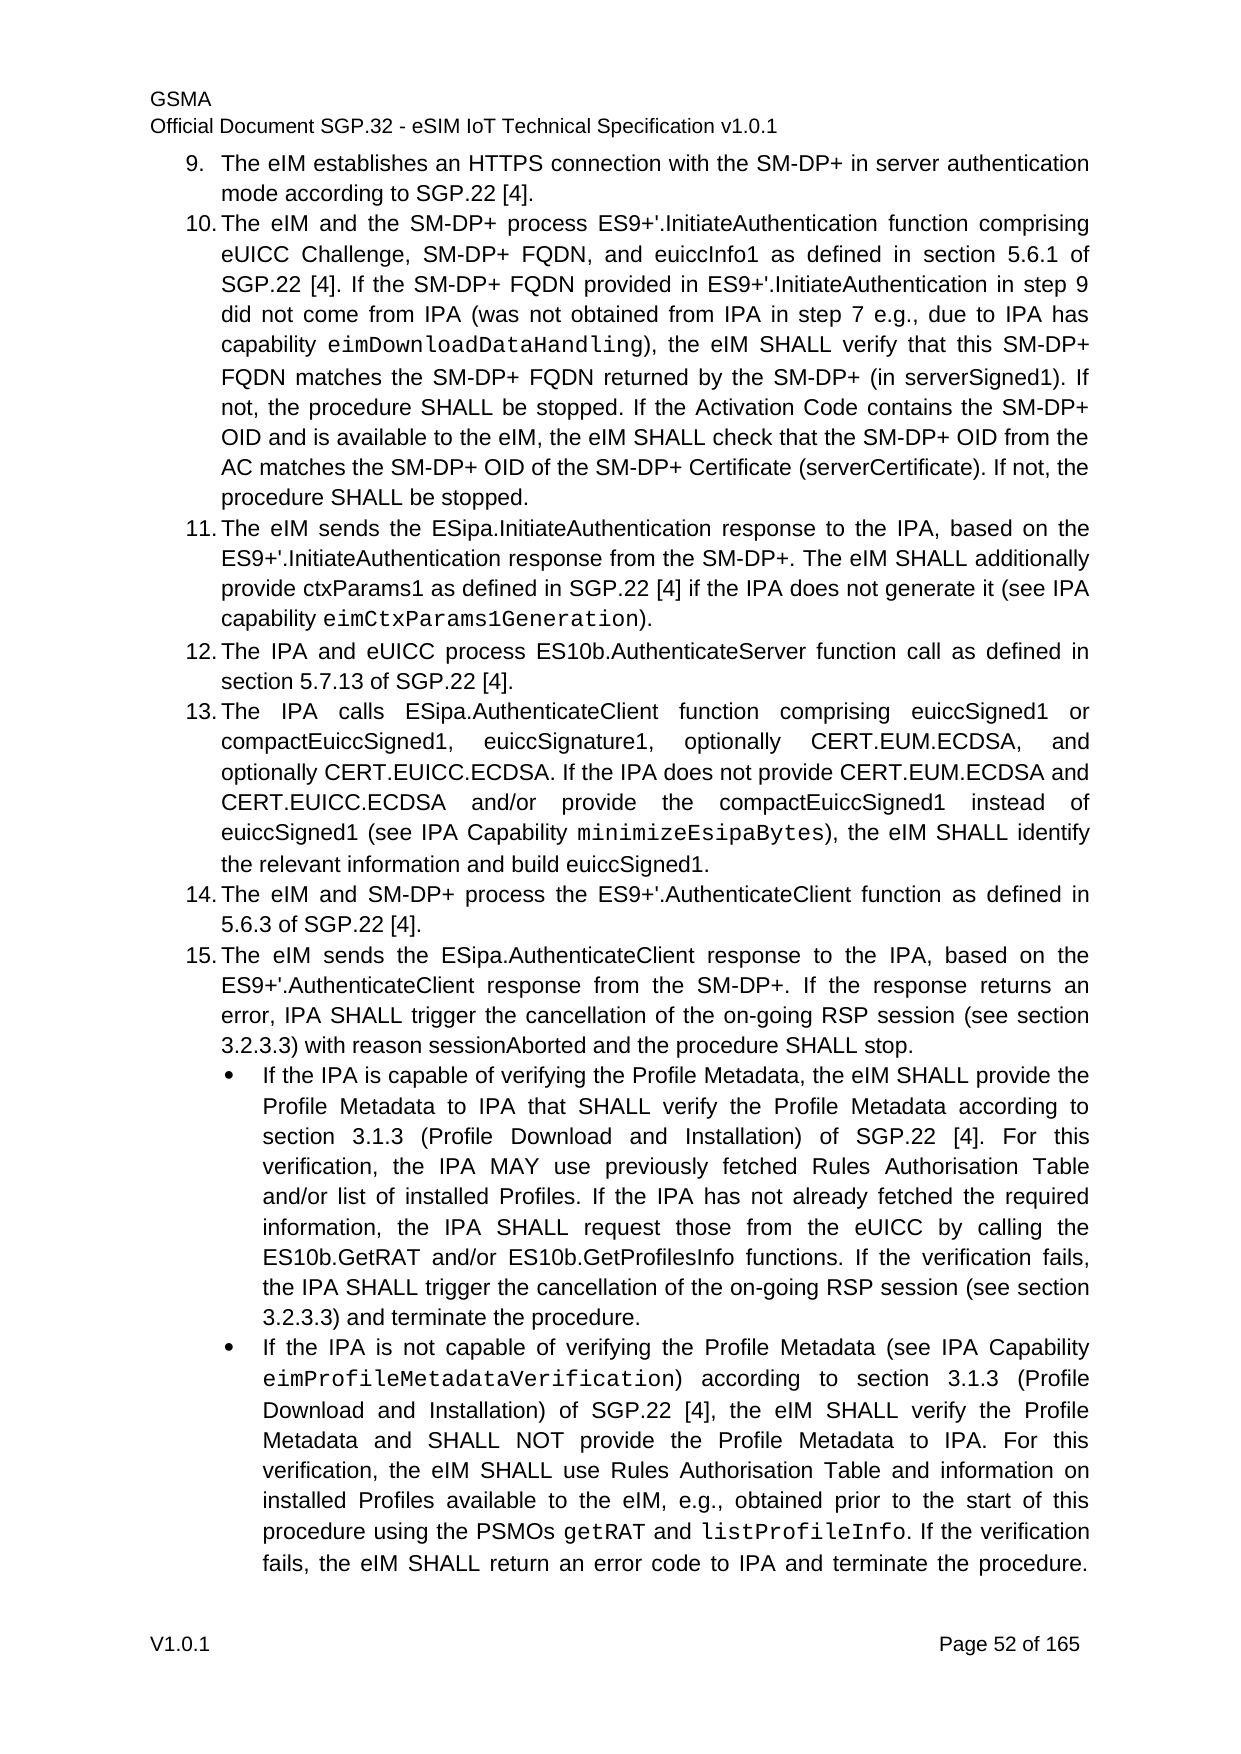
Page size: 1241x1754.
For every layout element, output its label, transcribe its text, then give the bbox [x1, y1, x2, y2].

list The eIM sends the ESipa.InitiateAuthentication response to the IPA, based on the ES9+'.InitiateAuthentication response from the SM-DP+. The eIM SHALL additionally provide ctxParams1 as defined in SGP.22 [4] if the IPA does not generate it (see IPA capability eimCtxParams1Generation). [185, 514, 1090, 633]
list The eIM establishes an HTTPS connection with the SM-DP+ in server authentication mode according to SGP.22 [4]. [185, 150, 1090, 207]
list The eIM and the SM-DP+ process ES9+'.InitiateAuthentication function comprising eUICC Challenge, SM-DP+ FQDN, and euiccInfo1 as defined in section 5.6.1 of SGP.22 [4]. If the SM-DP+ FQDN provided in ES9+'.InitiateAuthentication in step 9 did not come from IPA (was not obtained from IPA in step 7 e.g., due to IPA has capability eimDownloadDataHandling), the eIM SHALL verify that this SM-DP+ FQDN matches the SM-DP+ FQDN returned by the SM-DP+ (in serverSigned1). If not, the procedure SHALL be stopped. If the Activation Code contains the SM-DP+ OID and is available to the eIM, the eIM SHALL check that the SM-DP+ OID from the AC matches the SM-DP+ OID of the SM-DP+ Certificate (serverCertificate). If not, the procedure SHALL be stopped. [185, 210, 1090, 511]
list The eIM sends the ESipa.AuthenticateClient response to the IPA, based on the ES9+'.AuthenticateClient response from the SM-DP+. If the response returns an error, IPA SHALL trigger the cancellation of the on-going RSP session (see section 3.2.3.3) with reason sessionAborted and the procedure SHALL stop. [185, 942, 1090, 1059]
list The IPA and eUICC process ES10b.AuthenticateServer function call as defined in section 5.7.13 of SGP.22 [4]. [185, 638, 1090, 694]
list The eIM and SM-DP+ process the ES9+'.AuthenticateClient function as defined in 5.6.3 of SGP.22 [4]. [185, 881, 1090, 938]
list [225, 1334, 1090, 1576]
list The IPA calls ESipa.AuthenticateClient function comprising euiccSigned1 or compactEuiccSigned1, euiccSignature1, optionally CERT.EUM.ECDSA, and optionally CERT.EUICC.ECDSA. If the IPA does not provide CERT.EUM.ECDSA and CERT.EUICC.ECDSA and/or provide the compactEuiccSigned1 instead of euiccSigned1 (see IPA Capability minimizeEsipaBytes), the eIM SHALL identify the relevant information and build euiccSigned1. [185, 698, 1090, 877]
list If the IPA is capable of verifying the Profile Metadata, the eIM SHALL provide the Profile Metadata to IPA that SHALL verify the Profile Metadata according to section 3.1.3 (Profile Download and Installation) of SGP.22 [4]. For this verification, the IPA MAY use previously fetched Rules Authorisation Table and/or list of installed Profiles. If the IPA has not already fetched the required information, the IPA SHALL request those from the eUICC by calling the ES10b.GetRAT and/or ES10b.GetProfilesInfo functions. If the verification fails, the IPA SHALL trigger the cancellation of the on-going RSP session (see section 3.2.3.3) and terminate the procedure. [225, 1062, 1090, 1331]
